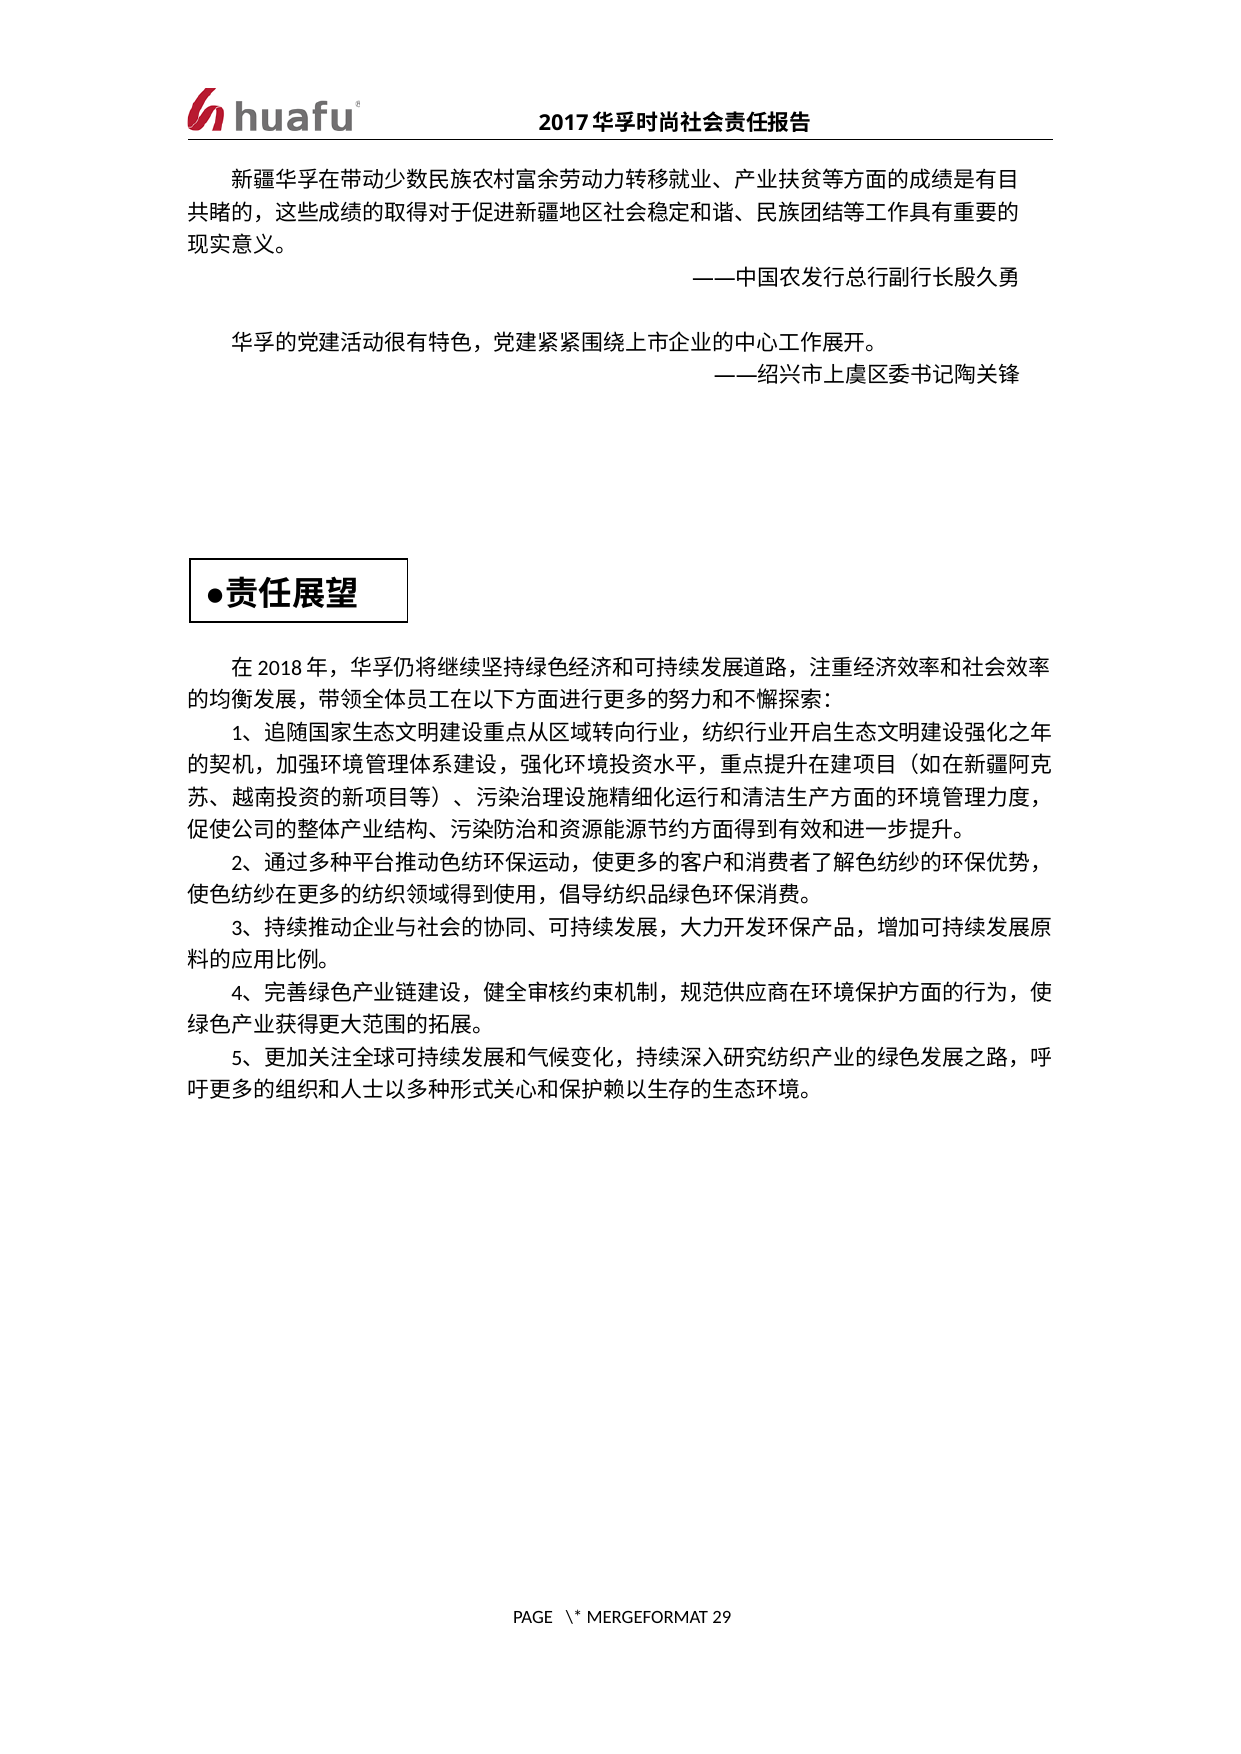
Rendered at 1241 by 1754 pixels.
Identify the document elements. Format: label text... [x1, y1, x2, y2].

text 在2018年，华孚仍将继续坚持绿色经济和可持续发展道路，注重经济效率和社会效率的均衡发展，带领全体员工在以下方面进行更多的努力和不懈探索： [187, 649, 1053, 714]
text 华孚的党建活动很有特色，党建紧紧围绕上市企业的中心工作展开。 [187, 324, 1020, 357]
text 5、更加关注全球可持续发展和气候变化，持续深入研究纺织产业的绿色发展之路，呼吁更多的组织和人士以多种形式关心和保护赖以生存的生态环境。 [187, 1039, 1053, 1104]
text 1、追随国家生态文明建设重点从区域转向行业，纺织行业开启生态文明建设强化之年的契机，加强环境管理体系建设，强化环境投资水平，重点提升在建项目（如在新疆阿克苏、越南投资的新项目等）、污染治理设施精细化运行和清洁生产方面的环境管理力度，促使公司的整体产业结构、污染防治和资源能源节约方面得到有效和进一步提升。 [187, 714, 1053, 844]
text ——绍兴市上虞区委书记陶关锋 [187, 357, 1020, 389]
picture [187, 88, 360, 131]
text 4、完善绿色产业链建设，健全审核约束机制，规范供应商在环境保护方面的行为，使绿色产业获得更大范围的拓展。 [187, 974, 1053, 1039]
text 新疆华孚在带动少数民族农村富余劳动力转移就业、产业扶贫等方面的成绩是有目共睹的，这些成绩的取得对于促进新疆地区社会稳定和谐、民族团结等工作具有重要的现实意义。 [187, 162, 1020, 259]
text ——中国农发行总行副行长殷久勇 [187, 259, 1020, 292]
text 2、通过多种平台推动色纺环保运动，使更多的客户和消费者了解色纺纱的环保优势，使色纺纱在更多的纺织领域得到使用，倡导纺织品绿色环保消费。 [187, 844, 1053, 909]
text 3、持续推动企业与社会的协同、可持续发展，大力开发环保产品，增加可持续发展原料的应用比例。 [187, 909, 1053, 974]
